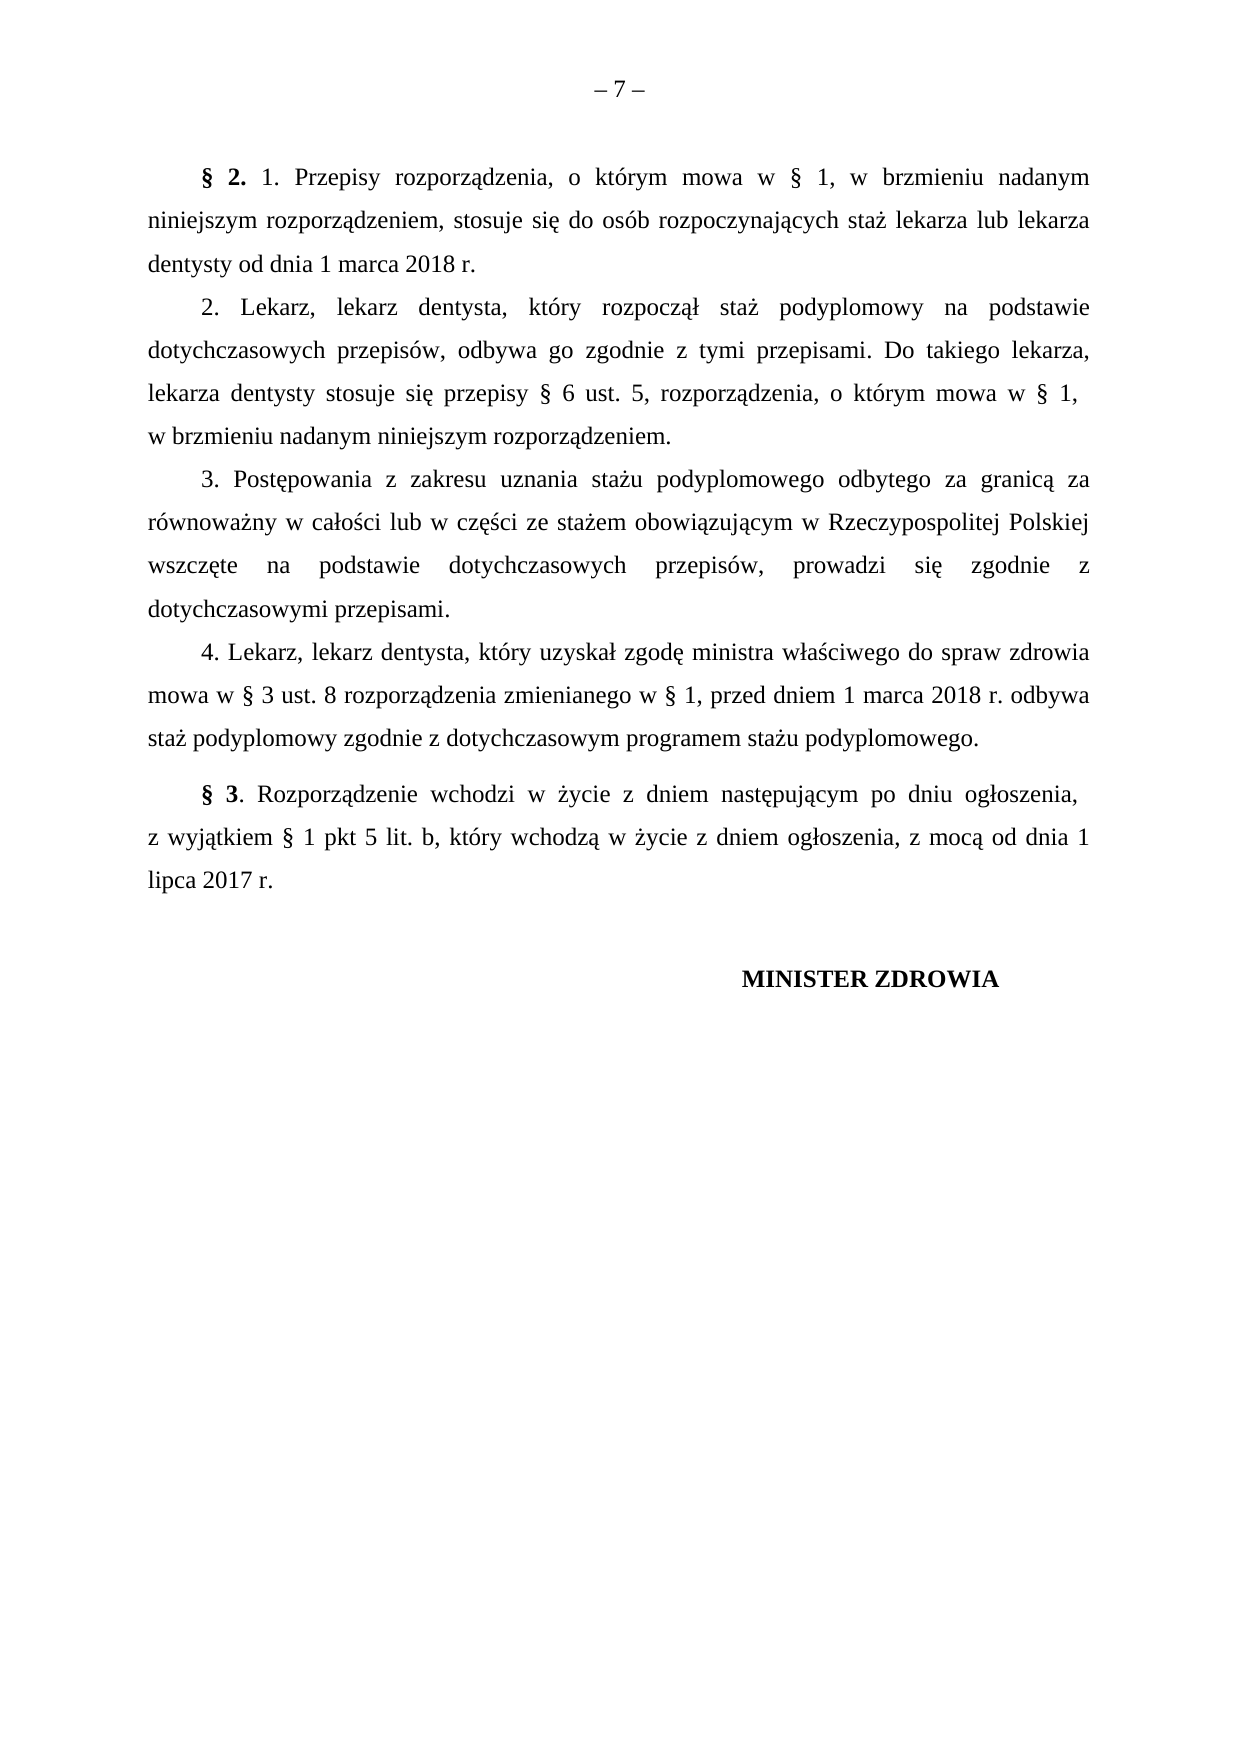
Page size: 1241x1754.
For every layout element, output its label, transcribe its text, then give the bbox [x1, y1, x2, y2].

text 2. Lekarz, lekarz dentysta, który rozpoczął staż podyplomowy na podstawie dotychczasowych przepisów, odbywa go zgodnie z tymi przepisami. Do takiego lekarza, lekarza dentysty stosuje się przepisy § 6 ust. 5, rozporządzenia, o którym mowa w § 1, w brzmieniu nadanym niniejszym rozporządzeniem. [148, 292, 1091, 450]
text § 3. Rozporządzenie wchodzi w życie z dniem następującym po dniu ogłoszenia, z wyjątkiem § 1 pkt 5 lit. b, który wchodzą w życie z dniem ogłoszenia, z mocą od dnia 1 lipca 2017 r. [148, 779, 1091, 894]
text 3. Postępowania z zakresu uznania stażu podyplomowego odbytego za granicą za równoważny w całości lub w części ze stażem obowiązującym w Rzeczypospolitej Polskiej wszczęte na podstawie dotychczasowych przepisów, prowadzi się zgodnie z dotychczasowymi przepisami. [148, 464, 1091, 622]
text 4. Lekarz, lekarz dentysta, który uzyskał zgodę ministra właściwego do spraw zdrowia mowa w § 3 ust. 8 rozporządzenia zmienianego w § 1, przed dniem 1 marca 2018 r. odbywa staż podyplomowy zgodnie z dotychczasowym programem stażu podyplomowego. [148, 637, 1091, 752]
text § 2. 1. Przepisy rozporządzenia, o którym mowa w § 1, w brzmieniu nadanym niniejszym rozporządzeniem, stosuje się do osób rozpoczynających staż lekarza lub lekarza dentysty od dnia 1 marca 2018 r. [148, 162, 1091, 277]
text MINISTER ZDROWIA [650, 964, 1091, 992]
